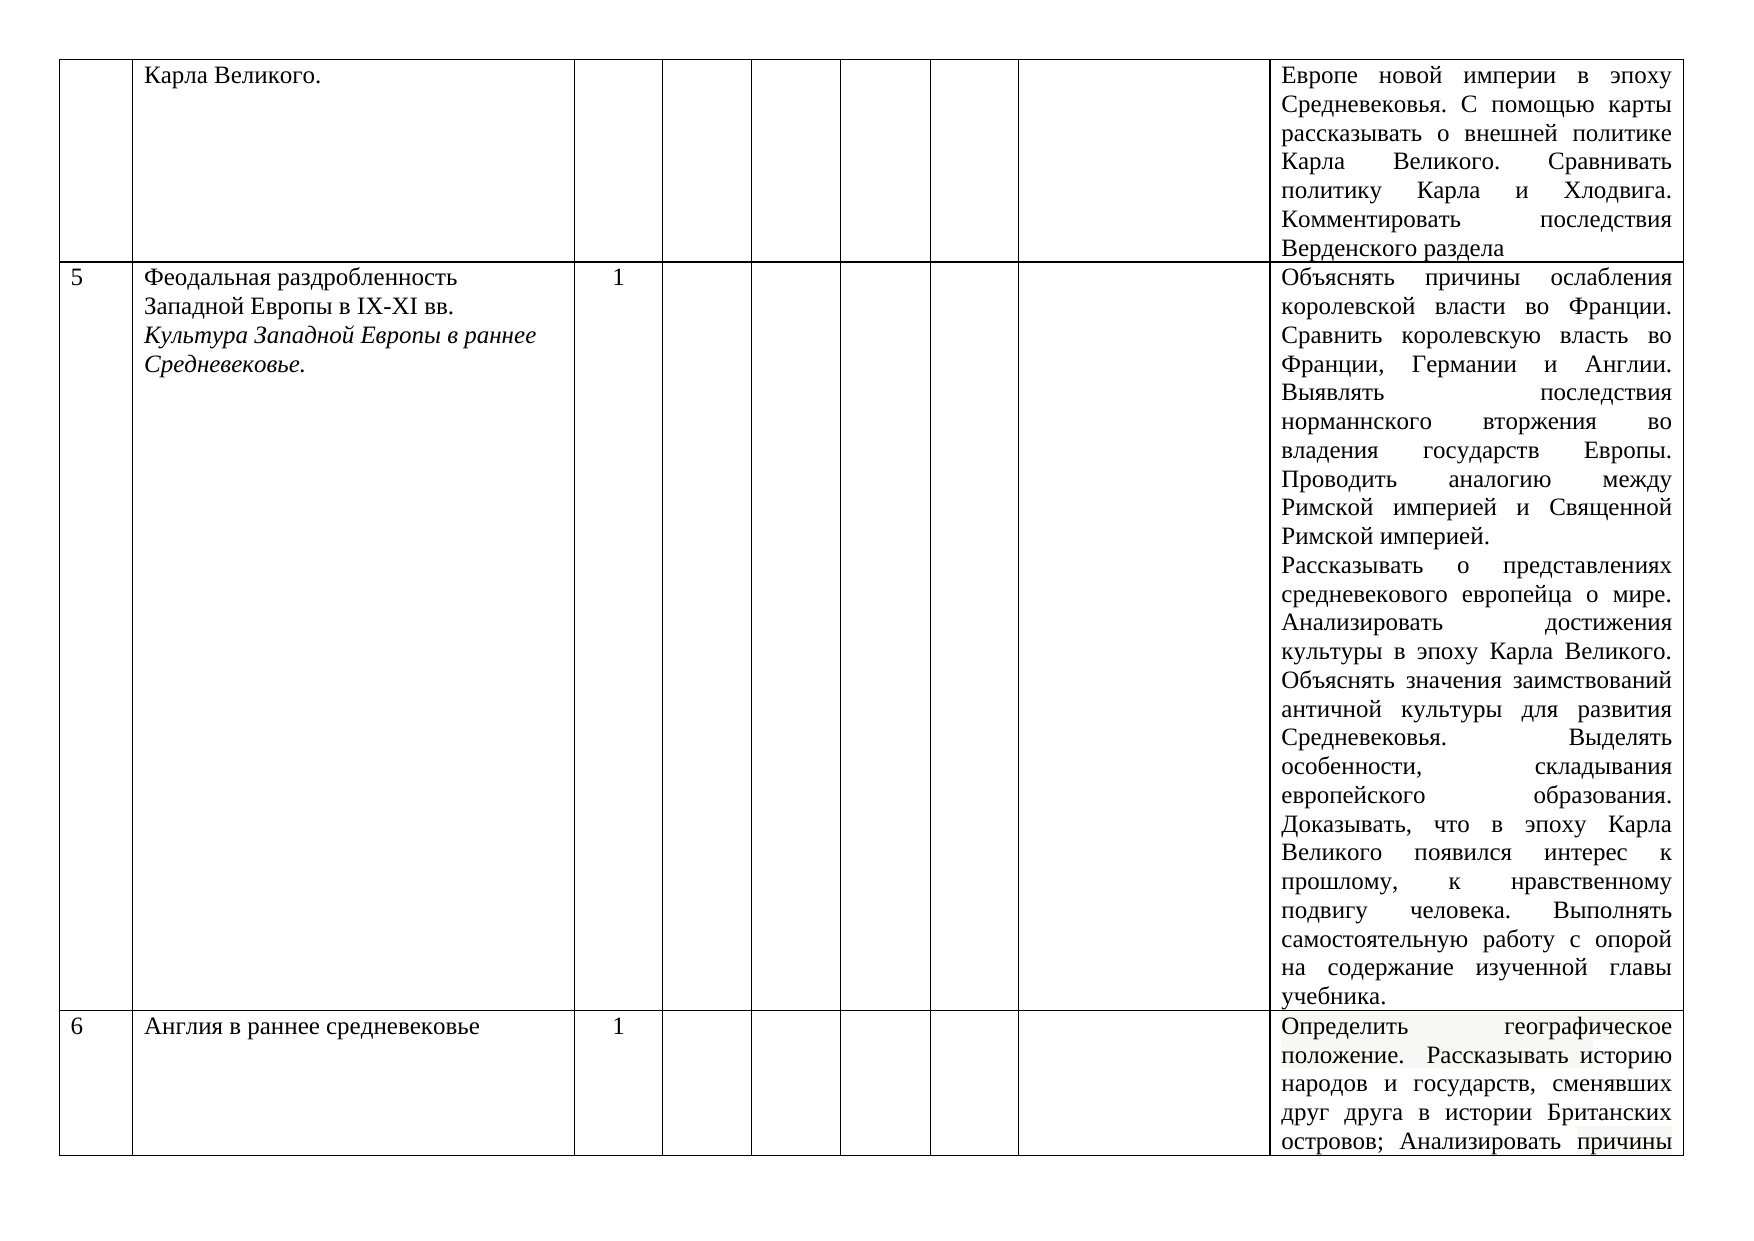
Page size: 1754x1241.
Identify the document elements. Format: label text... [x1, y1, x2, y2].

table_cell 5 [60, 263, 132, 1010]
table_cell [1019, 60, 1269, 261]
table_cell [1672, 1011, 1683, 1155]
table_cell [841, 60, 930, 261]
table_cell [752, 1011, 840, 1155]
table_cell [1271, 60, 1683, 261]
table_cell [663, 1011, 751, 1155]
table_cell 6 [60, 1011, 132, 1155]
table_cell [663, 263, 751, 1010]
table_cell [133, 60, 574, 261]
table_cell 1 [575, 1011, 662, 1155]
table_cell [931, 1011, 1018, 1155]
table_cell [1019, 263, 1269, 1010]
table_cell [931, 263, 1018, 1010]
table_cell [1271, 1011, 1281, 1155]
table_cell [841, 263, 930, 1010]
table_cell Объяснять причины ослабления королевской власти во Франции. Сравнить королевскую власть во Франции, Германии и Англии. Выявлять последствия норманнского вторжения во владения государств Европы. Проводить аналогию между Римской империей и Священной Римской империей. Рассказывать о представлениях средневекового европейца о мире. Анализировать достижения культуры в эпоху Карла Великого. Объяснять значения заимствований античной культуры для развития Средневековья. Выделять особенности, складывания европейского образования. Доказывать, что в эпоху Карла Великого появился интерес к прошлому, к нравственному подвигу человека. Выполнять самостоятельную работу с опорой на содержание изученной главы учебника. [1271, 263, 1683, 1010]
table_cell Феодальная раздробленность Западной Европы в IX-XI вв. Культура Западной Европы в раннее Средневековье. [133, 263, 574, 1010]
table_cell 4 [60, 60, 132, 261]
table_cell 1 [575, 263, 662, 1010]
table_cell [752, 263, 840, 1010]
table_cell 1 [575, 60, 662, 261]
table_cell [752, 60, 840, 261]
table_cell [841, 1011, 930, 1155]
table_cell [931, 60, 1018, 261]
table_cell [1019, 1011, 1269, 1155]
table_cell [663, 60, 751, 261]
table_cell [133, 1011, 574, 1155]
